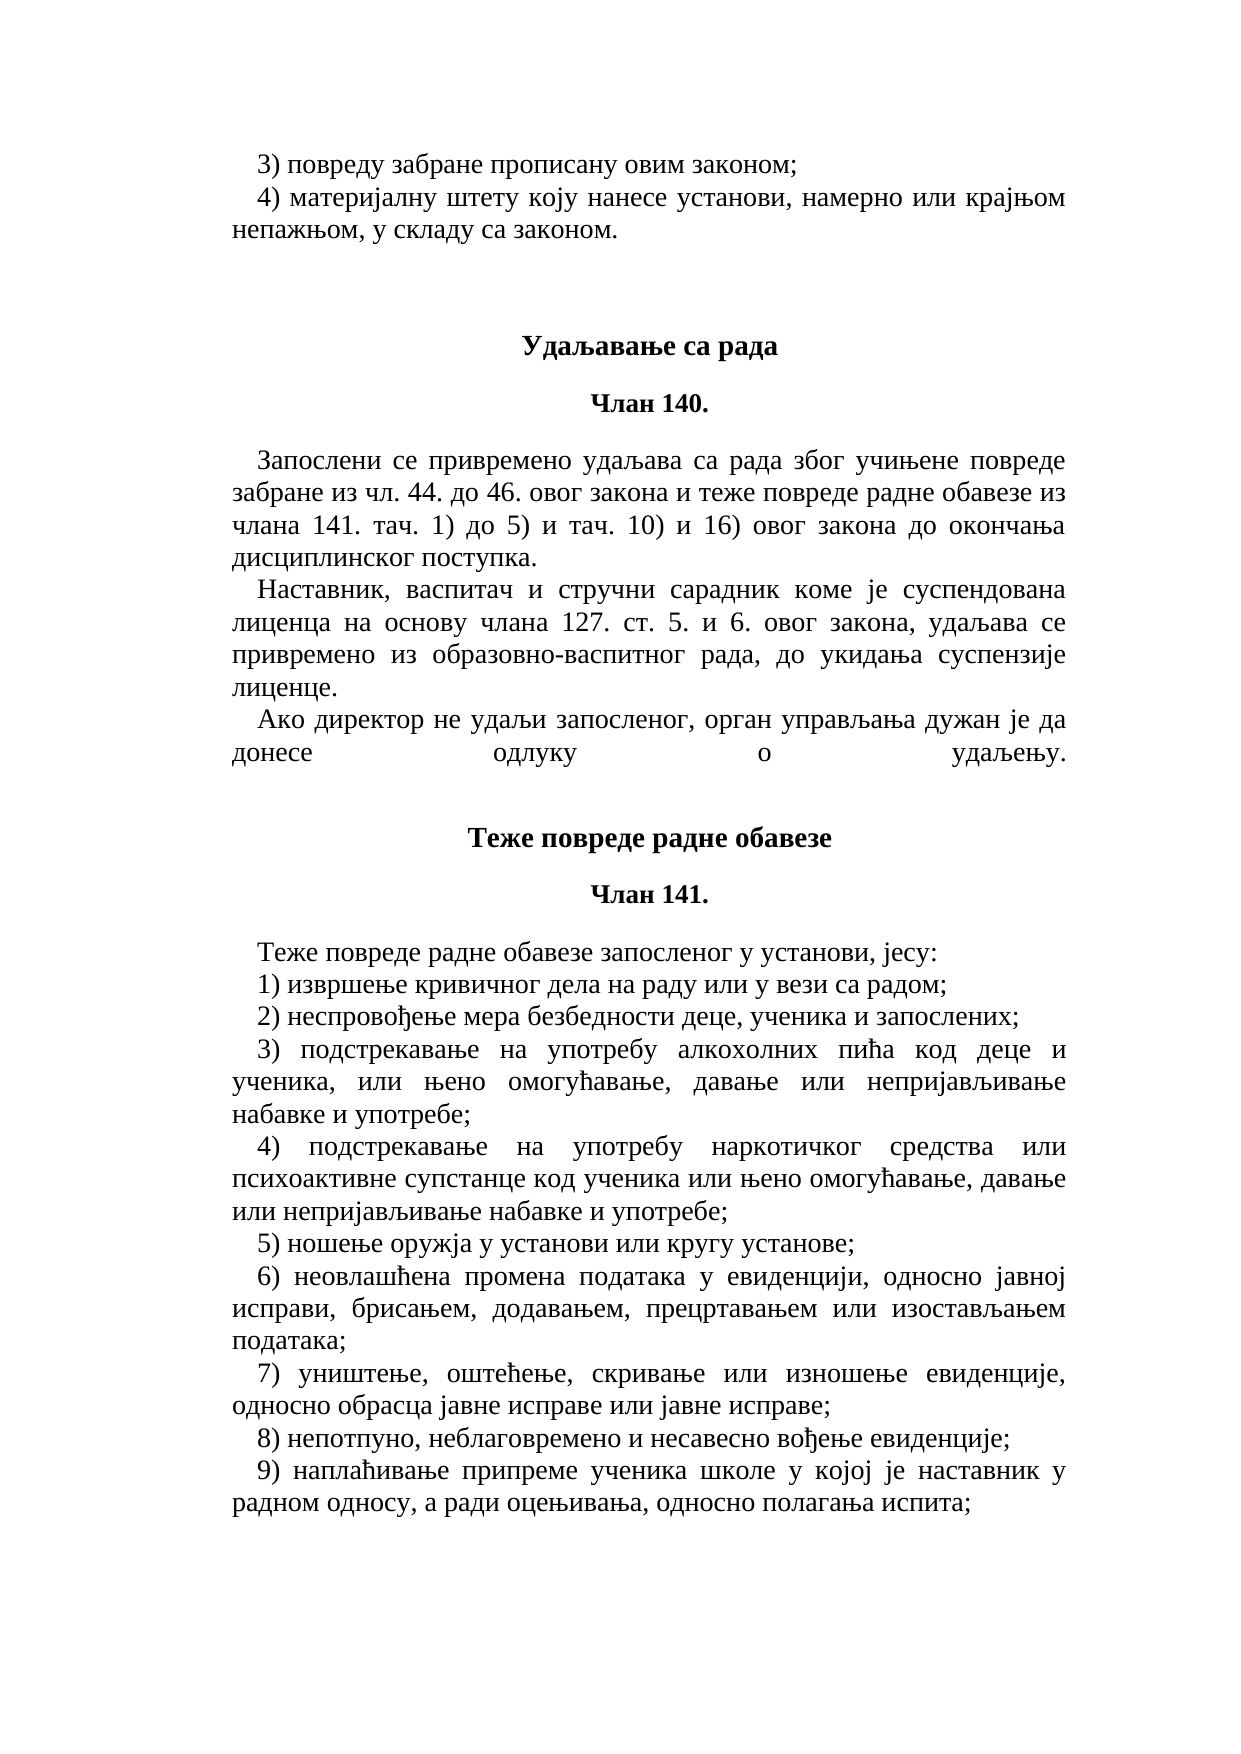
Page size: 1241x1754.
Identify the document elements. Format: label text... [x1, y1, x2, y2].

text Теже повреде радне обавезе [177, 820, 1122, 853]
text Члан 141. [177, 878, 1122, 910]
text 4) материјалну штету коју нанесе установи, намерно или крајњом непажњом, у складу са законом. [232, 180, 1067, 245]
text 6) неовлашћена промена података у евиденцији, односно јавној исправи, брисањем, додавањем, прецртавањем или изостављањем података; [232, 1259, 1067, 1356]
text 1) извршење кривичног дела на раду или у вези са радом; [232, 967, 1067, 999]
text 5) ношење оружја у установи или кругу установе; [232, 1226, 1067, 1259]
text 2) неспровођење мера безбедности деце, ученика и запослених; [232, 999, 1067, 1032]
text Запослени се привремено удаљава са рада због учињене повреде забране из чл. 44. до 46. овог закона и теже повреде радне обавезе из члана 141. тач. 1) до 5) и тач. 10) и 16) овог закона до окончања дисциплинског поступка. [232, 443, 1067, 573]
text 3) подстрекавање на употребу алкохолних пића код деце и ученика, или њено омогућавање, давање или непријављивање набавке и употребе; [232, 1032, 1067, 1129]
text 7) уништење, оштећење, скривање или изношење евиденције, односно обрасца јавне исправе или јавне исправе; [232, 1356, 1067, 1421]
text 9) наплаћивање припреме ученика школе у којој је наставник у радном односу, а ради оцењивања, односно полагања испита; [232, 1453, 1067, 1518]
text Наставник, васпитач и стручни сарадник коме је суспендована лиценца на основу члана 127. ст. 5. и 6. овог закона, удаљава се привремено из образовно-васпитног рада, до укидања суспензије лиценце. [232, 573, 1067, 702]
text 8) непотпуно, неблаговремено и несавесно вођење евиденције; [232, 1421, 1067, 1453]
text 4) подстрекавање на употребу наркотичког средства или психоактивне супстанце код ученика или њено омогућавање, давање или непријављивање набавке и употребе; [232, 1129, 1067, 1226]
text Члан 140. [177, 387, 1122, 418]
text Удаљавање са рада [177, 328, 1122, 362]
text Теже повреде радне обавезе запосленог у установи, јесу: [232, 935, 1067, 967]
text Ако директор не удаљи запосленог, орган управљања дужан је да донесе одлуку о удаљењу. [232, 702, 1067, 795]
text 3) повреду забране прописану овим законом; [232, 148, 1067, 180]
